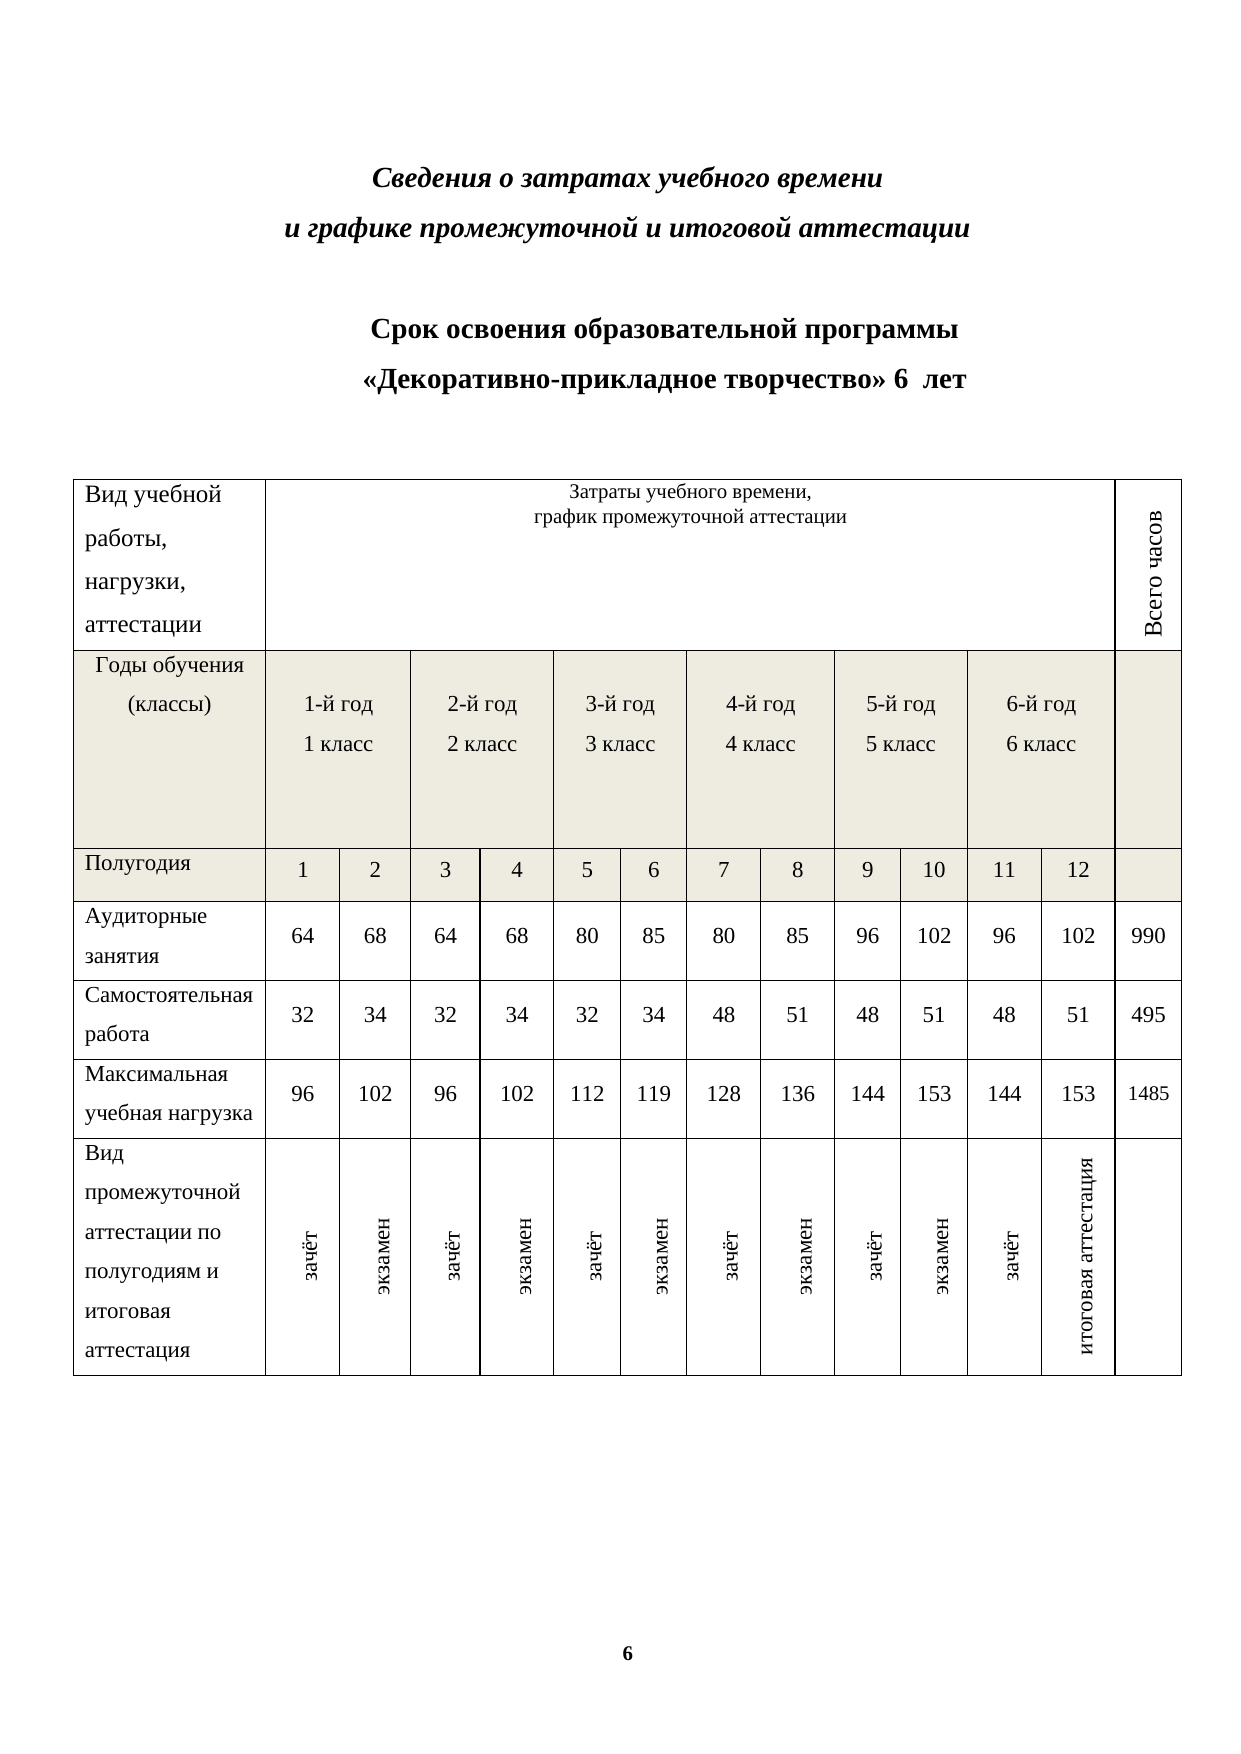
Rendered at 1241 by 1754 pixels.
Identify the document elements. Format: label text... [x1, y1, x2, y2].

table_cell 48 [835, 981, 900, 1059]
table_cell зачёт [266, 1139, 339, 1374]
table_cell 68 [340, 902, 410, 980]
table_cell 112 [554, 1060, 620, 1138]
table_cell [1116, 651, 1181, 848]
table_cell 48 [968, 981, 1041, 1059]
table_cell 144 [835, 1060, 900, 1138]
table_cell 34 [340, 981, 410, 1059]
table_cell зачёт [835, 1139, 900, 1374]
table_cell 64 [266, 902, 339, 980]
table_cell 32 [266, 981, 339, 1059]
table_cell 34 [481, 981, 553, 1059]
table_cell 4 [481, 849, 553, 901]
table_cell Вид промежуточной аттестации по полугодиям и итоговая аттестация [74, 1139, 265, 1374]
table_cell 153 [901, 1060, 967, 1138]
table_cell 32 [554, 981, 620, 1059]
table_cell 85 [761, 902, 834, 980]
table_cell 85 [621, 902, 686, 980]
table_cell 6-й год 6 класс [968, 651, 1114, 848]
table_cell [1116, 1139, 1181, 1374]
table_cell зачёт [968, 1139, 1041, 1374]
text «Декоративно-прикладное творчество» 6 лет [103, 361, 1152, 394]
table_cell 119 [621, 1060, 686, 1138]
text Сведения о затратах учебного времени [103, 160, 1152, 193]
table_cell 10 [901, 849, 967, 901]
table_cell 11 [968, 849, 1041, 901]
table_cell 153 [1042, 1060, 1114, 1138]
table_cell экзамен [761, 1139, 834, 1374]
table_cell 8 [761, 849, 834, 901]
table_cell экзамен [621, 1139, 686, 1374]
table_cell 6 [621, 849, 686, 901]
table_cell 48 [687, 981, 760, 1059]
table_cell 5 [554, 849, 620, 901]
table_cell 32 [411, 981, 479, 1059]
text и графике промежуточной и итоговой аттестации [103, 210, 1152, 244]
table_header Вид учебной работы, нагрузки, аттестации [74, 480, 265, 649]
table_cell 2 [340, 849, 410, 901]
table_cell 144 [968, 1060, 1041, 1138]
table_cell зачёт [687, 1139, 760, 1374]
table_cell 3-й год 3 класс [554, 651, 686, 848]
table_cell 51 [901, 981, 967, 1059]
table_cell 80 [687, 902, 760, 980]
table_cell 96 [835, 902, 900, 980]
table_cell 3 [411, 849, 479, 901]
table_cell 102 [481, 1060, 553, 1138]
table_cell экзамен [481, 1139, 553, 1374]
table_cell 51 [1042, 981, 1114, 1059]
table_cell [1116, 849, 1181, 901]
table_cell 128 [687, 1060, 760, 1138]
table_cell 4-й год 4 класс [687, 651, 834, 848]
text Срок освоения образовательной программы [103, 311, 1152, 344]
table_cell 68 [481, 902, 553, 980]
table_cell 2-й год 2 класс [411, 651, 553, 848]
table_cell 96 [266, 1060, 339, 1138]
table_cell 1-й год 1 класс [266, 651, 410, 848]
table_cell 64 [411, 902, 479, 980]
table_cell 1485 [1116, 1060, 1181, 1138]
table_cell 102 [1042, 902, 1114, 980]
table_cell итоговая аттестация [1042, 1139, 1114, 1374]
table_cell 990 [1116, 902, 1181, 980]
table_cell Максимальная учебная нагрузка [74, 1060, 265, 1138]
table_header Затраты учебного времени, график промежуточной аттестации [266, 480, 1114, 649]
table_cell 96 [968, 902, 1041, 980]
table_cell экзамен [340, 1139, 410, 1374]
table_cell Самостоятельная работа [74, 981, 265, 1059]
table_cell 12 [1042, 849, 1114, 901]
table_cell 96 [411, 1060, 479, 1138]
table_cell зачёт [411, 1139, 479, 1374]
table_cell 7 [687, 849, 760, 901]
table_cell 136 [761, 1060, 834, 1138]
table_cell 34 [621, 981, 686, 1059]
table_cell 102 [340, 1060, 410, 1138]
table_cell экзамен [901, 1139, 967, 1374]
table_cell Аудиторные занятия [74, 902, 265, 980]
table_cell 51 [761, 981, 834, 1059]
table_cell Годы обучения (классы) [74, 651, 265, 848]
table_cell 9 [835, 849, 900, 901]
table_cell 1 [266, 849, 339, 901]
table_cell 102 [901, 902, 967, 980]
table_cell 495 [1116, 981, 1181, 1059]
table_cell 5-й год 5 класс [835, 651, 967, 848]
table_header Всего часов [1116, 480, 1181, 649]
table_cell зачёт [554, 1139, 620, 1374]
table_cell Полугодия [74, 849, 265, 901]
table_cell 80 [554, 902, 620, 980]
